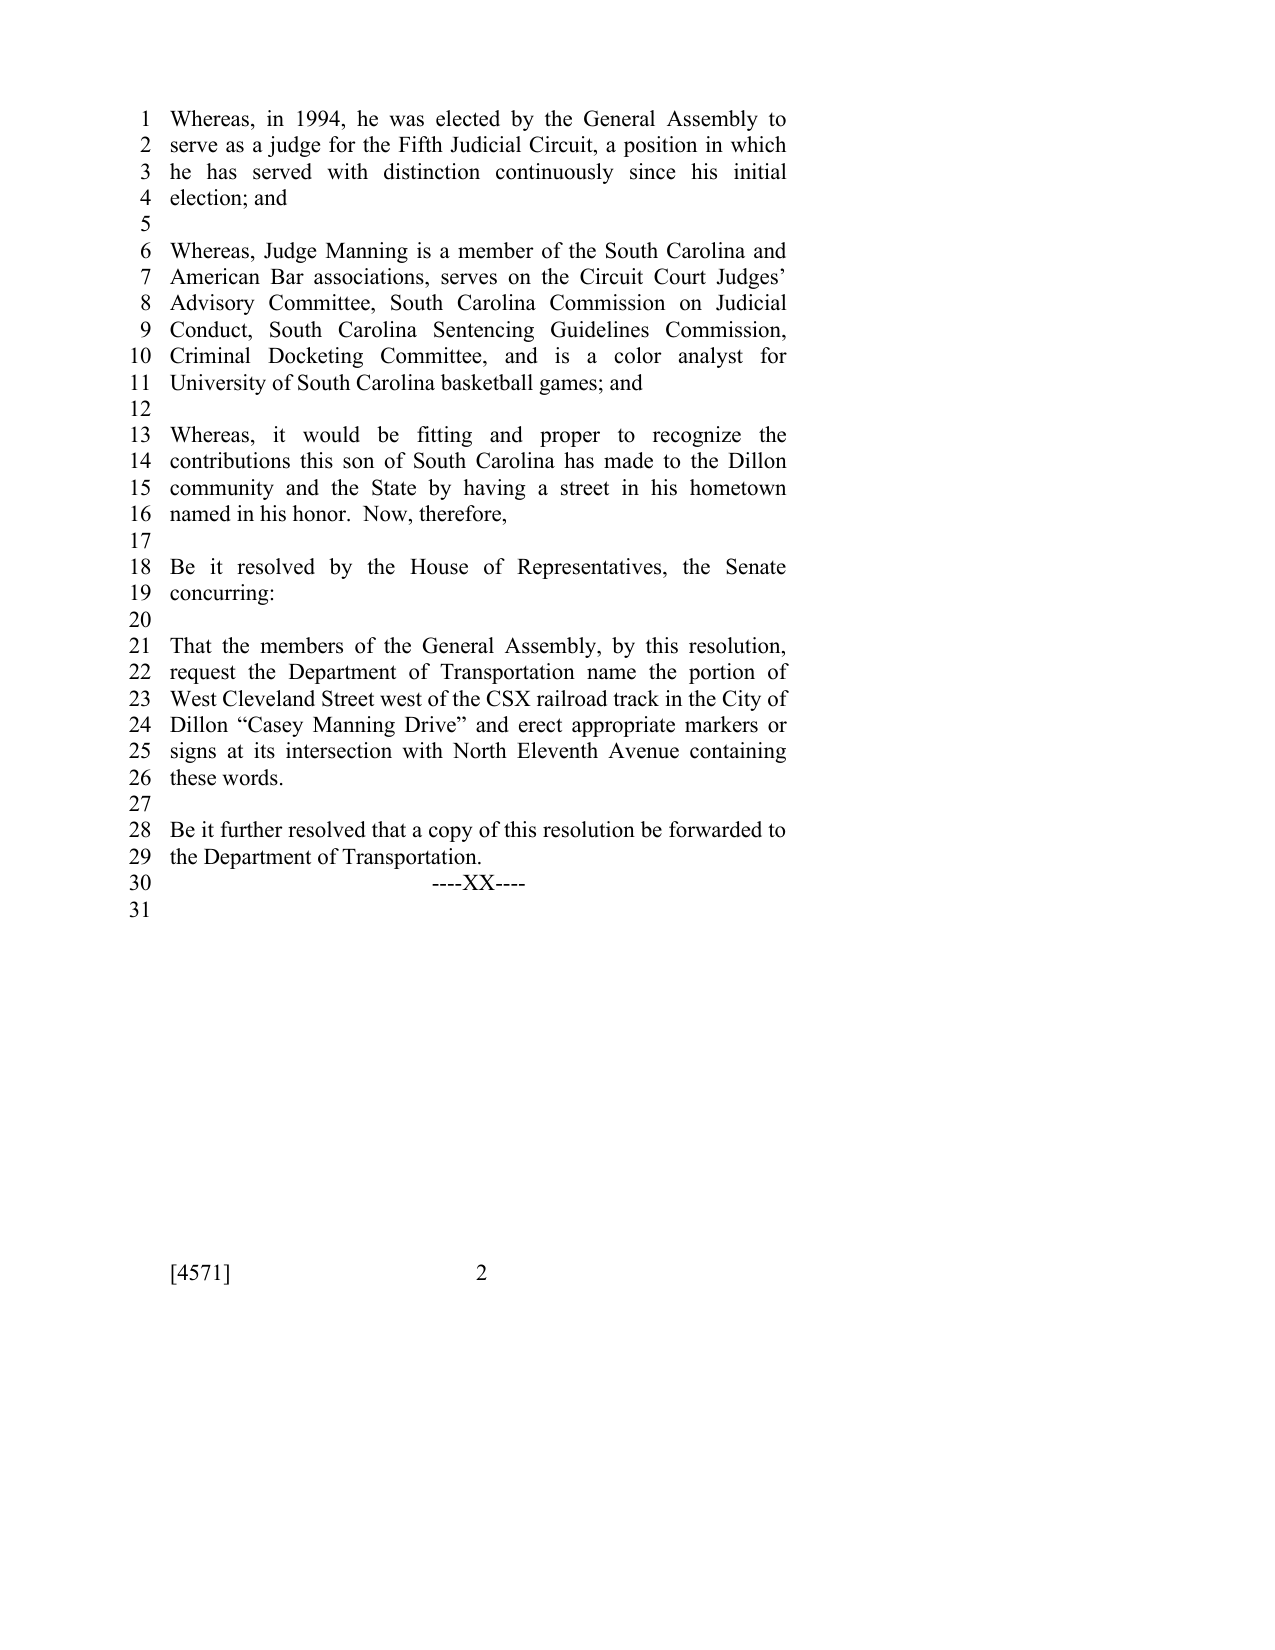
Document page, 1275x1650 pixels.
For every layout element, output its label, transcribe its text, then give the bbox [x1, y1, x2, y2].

text Whereas, it would be fitting and proper to recognize the contributions this son of South Carolina has made to the Dillon community and the State by having a street in his hometown named in his honor. Now, therefore, [169, 421, 787, 527]
text Whereas, in 1994, he was elected by the General Assembly to serve as a judge for the Fifth Judicial Circuit, a position in which he has served with distinction continuously since his initial election; and [169, 105, 787, 210]
text Be it further resolved that a copy of this resolution be forwarded to the Department of Transportation. [169, 817, 787, 869]
text That the members of the General Assembly, by this resolution, request the Department of Transportation name the portion of West Cleveland Street west of the CSX railroad track in the City of Dillon “Casey Manning Drive” and erect appropriate markers or signs at its intersection with North Eleventh Avenue containing these words. [169, 632, 787, 790]
text Be it resolved by the House of Representatives, the Senate concurring: [169, 553, 787, 606]
text ----XX---- [169, 869, 787, 896]
text Whereas, Judge Manning is a member of the South Carolina and American Bar associations, serves on the Circuit Court Judges’ Advisory Committee, South Carolina Commission on Judicial Conduct, South Carolina Sentencing Guidelines Commission, Criminal Docketing Committee, and is a color analyst for University of South Carolina basketball games; and [169, 237, 787, 395]
